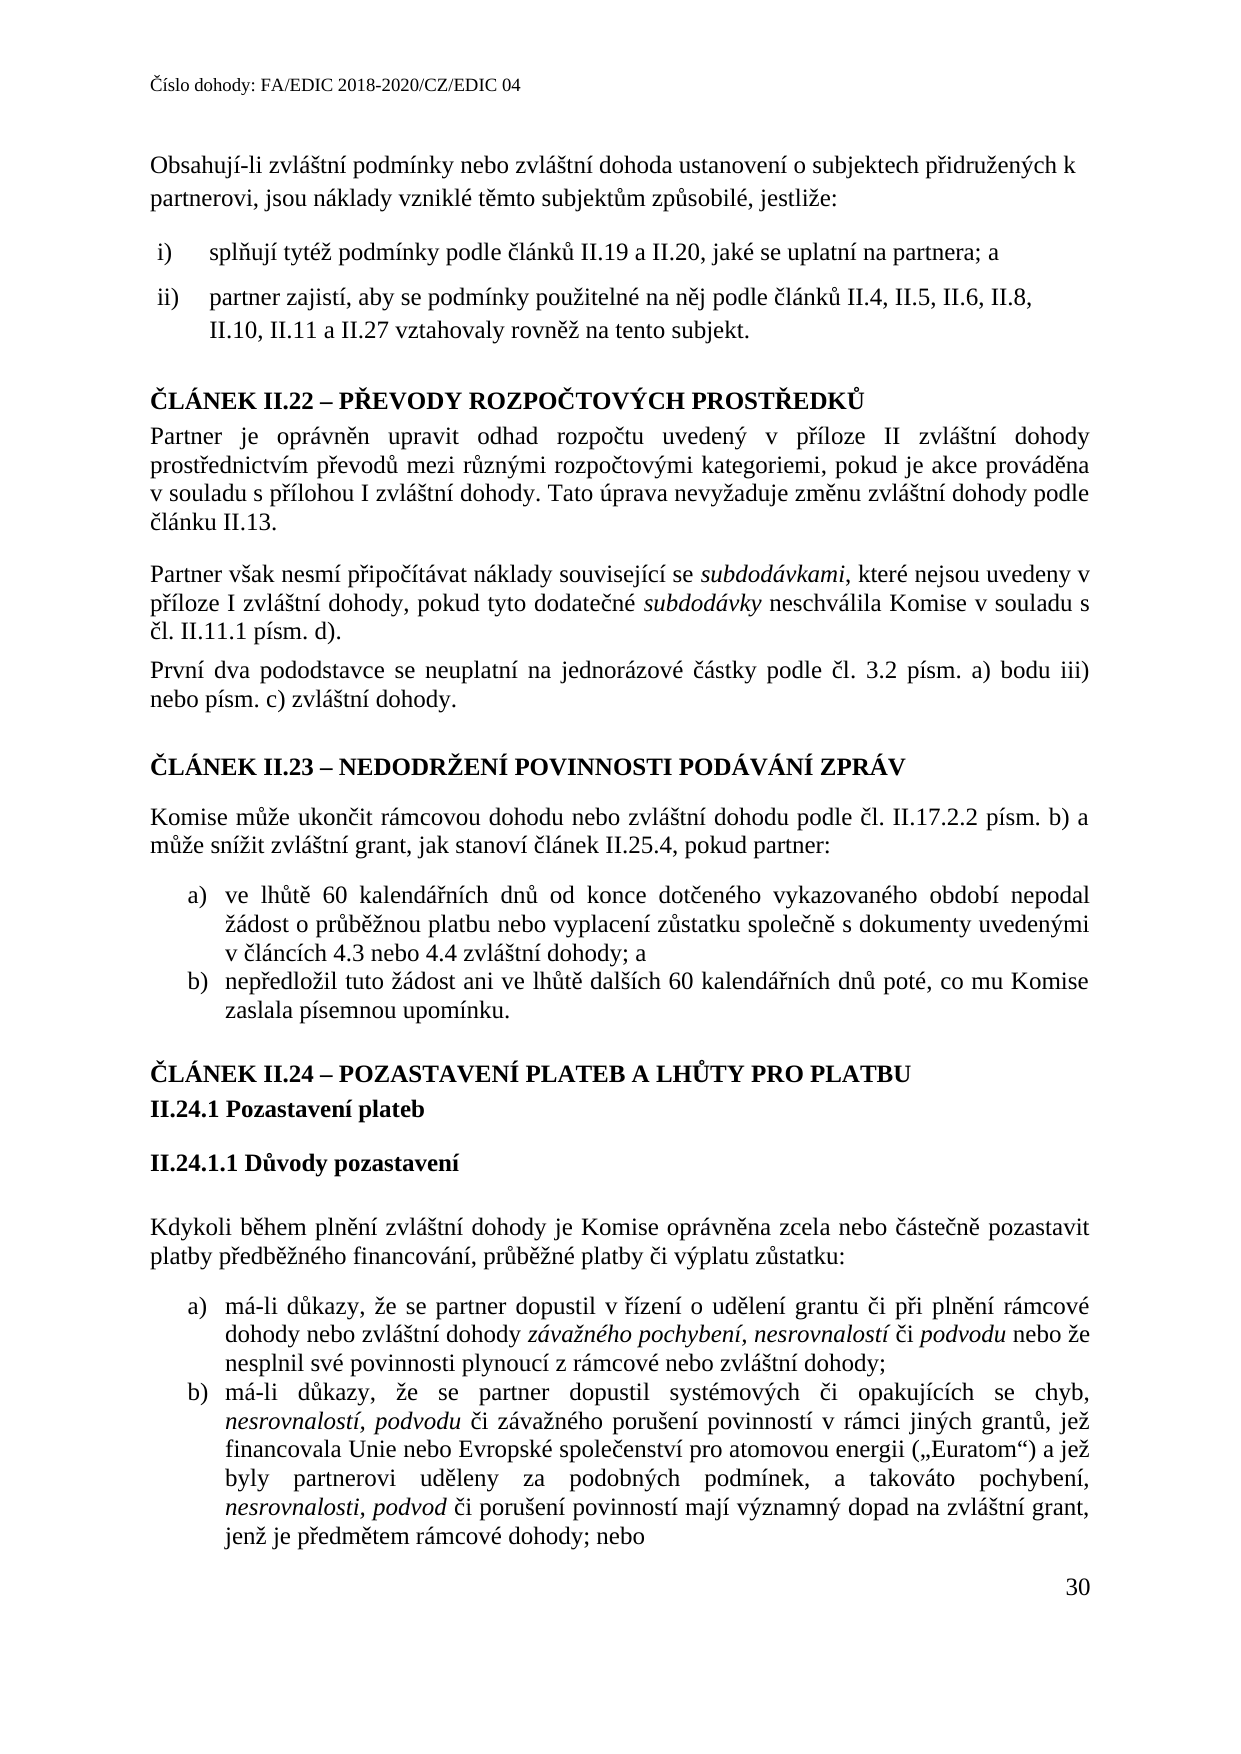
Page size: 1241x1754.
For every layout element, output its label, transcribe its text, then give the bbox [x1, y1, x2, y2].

list nepředložil tuto žádost ani ve lhůtě dalších 60 kalendářních dnů poté, co mu Komise zaslala písemnou upomínku. [187, 966, 1090, 1024]
list splňují tytéž podmínky podle článků II.19 a II.20, jaké se uplatní na partnera; a [157, 237, 1090, 266]
text II.24.1 Pozastavení plateb [150, 1094, 1090, 1123]
list má-li důkazy, že se partner dopustil systémových či opakujících se chyb, nesrovnalostí, podvodu či závažného porušení povinností v rámci jiných grantů, jež financovala Unie nebo Evropské společenství pro atomovou energii („Euratom“) a jež byly partnerovi uděleny za podobných podmínek, a takováto pochybení, nesrovnalosti, podvod či porušení povinností mají významný dopad na zvláštní grant, jenž je předmětem rámcové dohody; nebo [187, 1377, 1090, 1549]
list partner zajistí, aby se podmínky použitelné na něj podle článků II.4, II.5, II.6, II.8, II.10, II.11 a II.27 vztahovaly rovněž na tento subjekt. [157, 282, 1090, 344]
text Partner je oprávněn upravit odhad rozpočtu uvedený v příloze II zvláštní dohody prostřednictvím převodů mezi různými rozpočtovými kategoriemi, pokud je akce prováděna v souladu s přílohou I zvláštní dohody. Tato úprava nevyžaduje změnu zvláštní dohody podle článku II.13. [150, 421, 1090, 536]
subtitle ČLÁNEK II.22 – PŘEVODY ROZPOČTOVÝCH PROSTŘEDKŮ [150, 386, 1090, 415]
list má-li důkazy, že se partner dopustil v řízení o udělení grantu či při plnění rámcové dohody nebo zvláštní dohody závažného pochybení, nesrovnalostí či podvodu nebo že nesplnil své povinnosti plynoucí z rámcové nebo zvláštní dohody; [187, 1291, 1090, 1377]
text II.24.1.1 Důvody pozastavení [150, 1148, 1090, 1177]
list ve lhůtě 60 kalendářních dnů od konce dotčeného vykazovaného období nepodal žádost o průběžnou platbu nebo vyplacení zůstatku společně s dokumenty uvedenými v článcích 4.3 nebo 4.4 zvláštní dohody; a [187, 880, 1090, 966]
text Kdykoli během plnění zvláštní dohody je Komise oprávněna zcela nebo částečně pozastavit platby předběžného financování, průběžné platby či výplatu zůstatku: [150, 1212, 1090, 1270]
text Partner však nesmí připočítávat náklady související se subdodávkami, které nejsou uvedeny v příloze I zvláštní dohody, pokud tyto dodatečné subdodávky neschválila Komise v souladu s čl. II.11.1 písm. d). [150, 559, 1090, 645]
text První dva pododstavce se neuplatní na jednorázové částky podle čl. 3.2 písm. a) bodu iii) nebo písm. c) zvláštní dohody. [150, 656, 1090, 713]
text Komise může ukončit rámcovou dohodu nebo zvláštní dohodu podle čl. II.17.2.2 písm. b) a může snížit zvláštní grant, jak stanoví článek II.25.4, pokud partner: [150, 802, 1090, 859]
text Obsahují-li zvláštní podmínky nebo zvláštní dohoda ustanovení o subjektech přidružených k partnerovi, jsou náklady vzniklé těmto subjektům způsobilé, jestliže: [150, 150, 1090, 212]
text ČLÁNEK II.23 – NEDODRŽENÍ POVINNOSTI PODÁVÁNÍ ZPRÁV [150, 752, 1090, 781]
subtitle ČLÁNEK II.24 – POZASTAVENÍ PLATEB A LHŮTY PRO PLATBU [150, 1059, 1090, 1088]
